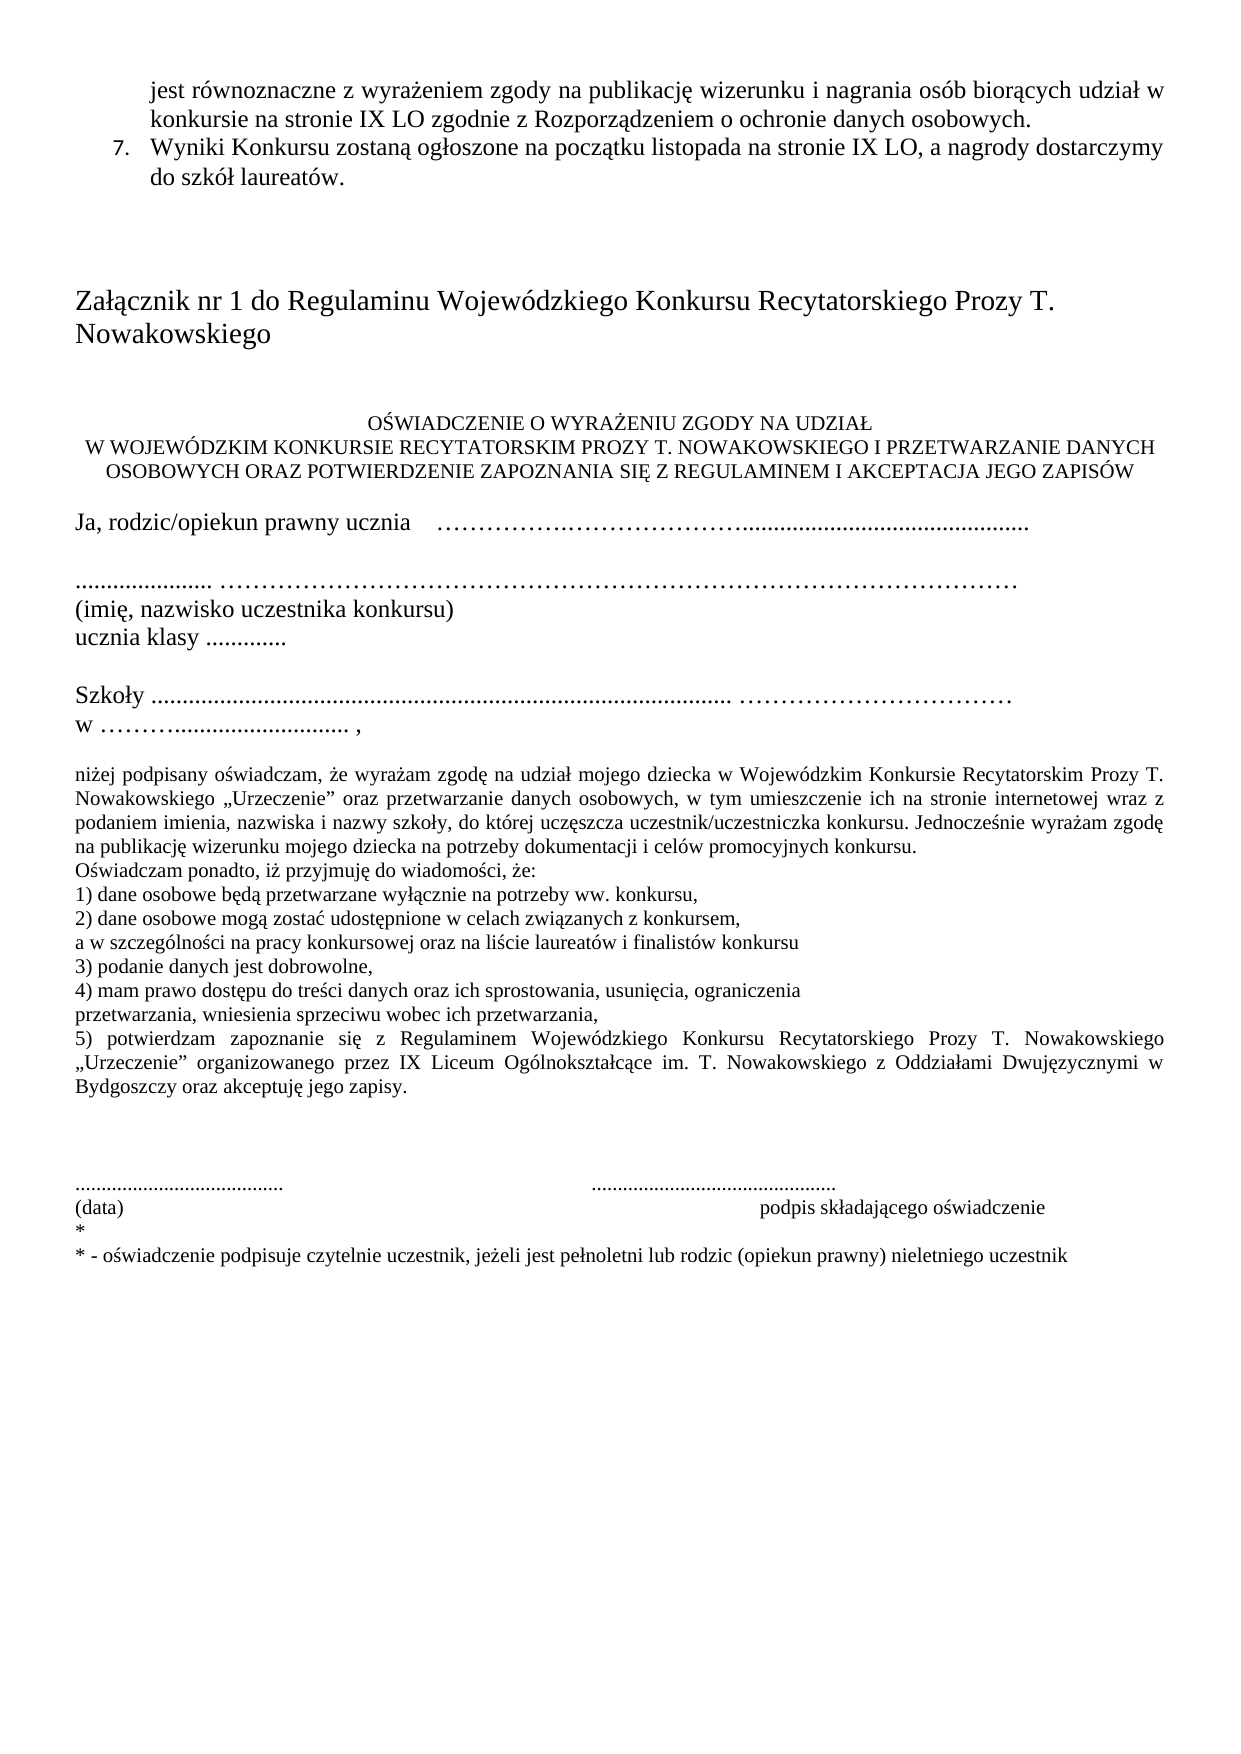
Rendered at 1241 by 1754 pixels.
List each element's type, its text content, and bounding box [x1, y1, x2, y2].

text 1) dane osobowe będą przetwarzane wyłącznie na potrzeby ww. konkursu, [75, 882, 1165, 906]
text ucznia klasy ............. [75, 622, 1165, 651]
text Szkoły ............................................................................................. …………………………… [75, 680, 1165, 709]
text ........................................ ............................................... [75, 1171, 1165, 1195]
text * - oświadczenie podpisuje czytelnie uczestnik, jeżeli jest pełnoletni lub rodzic (opiekun prawny) nieletniego uczestnik [75, 1243, 1165, 1267]
text W WOJEWÓDZKIM KONKURSIE RECYTATORSKIM PROZY T. NOWAKOWSKIEGO I PRZETWARZANIE DANYCH OSOBOWYCH ORAZ POTWIERDZENIE ZAPOZNANIA SIĘ Z REGULAMINEM I AKCEPTACJA JEGO ZAPISÓW [75, 435, 1165, 483]
text niżej podpisany oświadczam, że wyrażam zgodę na udział mojego dziecka w Wojewódzkim Konkursie Recytatorskim Prozy T. Nowakowskiego „Urzeczenie” oraz przetwarzanie danych osobowych, w tym umieszczenie ich na stronie internetowej wraz z podaniem imienia, nazwiska i nazwy szkoły, do której uczęszcza uczestnik/uczestniczka konkursu. Jednocześnie wyrażam zgodę na publikację wizerunku mojego dziecka na potrzeby dokumentacji i celów promocyjnych konkursu. [75, 762, 1165, 858]
text Załącznik nr 1 do Regulaminu Wojewódzkiego Konkursu Recytatorskiego Prozy T. Nowakowskiego [75, 283, 1165, 350]
text ...................... …………………………………………………………………………………… [75, 565, 1165, 594]
text (imię, nazwisko uczestnika konkursu) [75, 594, 1165, 622]
text Oświadczam ponadto, iż przyjmuję do wiadomości, że: [75, 858, 1165, 882]
text 2) dane osobowe mogą zostać udostępnione w celach związanych z konkursem, [75, 906, 1165, 930]
text OŚWIADCZENIE O WYRAŻENIU ZGODY NA UDZIAŁ [75, 411, 1165, 435]
list Wyniki Konkursu zostaną ogłoszone na początku listopada na stronie IX LO, a nagrody dostarczymy do szkół laureatów. [112, 132, 1165, 190]
text 3) podanie danych jest dobrowolne, [75, 954, 1165, 978]
text 5) potwierdzam zapoznanie się z Regulaminem Wojewódzkiego Konkursu Recytatorskiego Prozy T. Nowakowskiego „Urzeczenie” organizowanego przez IX Liceum Ogólnokształcące im. T. Nowakowskiego z Oddziałami Dwujęzycznymi w Bydgoszczy oraz akceptuję jego zapisy. [75, 1026, 1165, 1098]
text w ………............................ , [75, 709, 1165, 737]
text a w szczególności na pracy konkursowej oraz na liście laureatów i finalistów konkursu [75, 930, 1165, 954]
text (data) podpis składającego oświadczenie [75, 1195, 1165, 1219]
text Ja, rodzic/opiekun prawny ucznia …………….………………….............................................. [75, 507, 1165, 536]
text * [75, 1219, 1165, 1243]
text przetwarzania, wniesienia sprzeciwu wobec ich przetwarzania, [75, 1002, 1165, 1026]
text 4) mam prawo dostępu do treści danych oraz ich sprostowania, usunięcia, ograniczenia [75, 978, 1165, 1002]
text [150, 75, 1165, 132]
